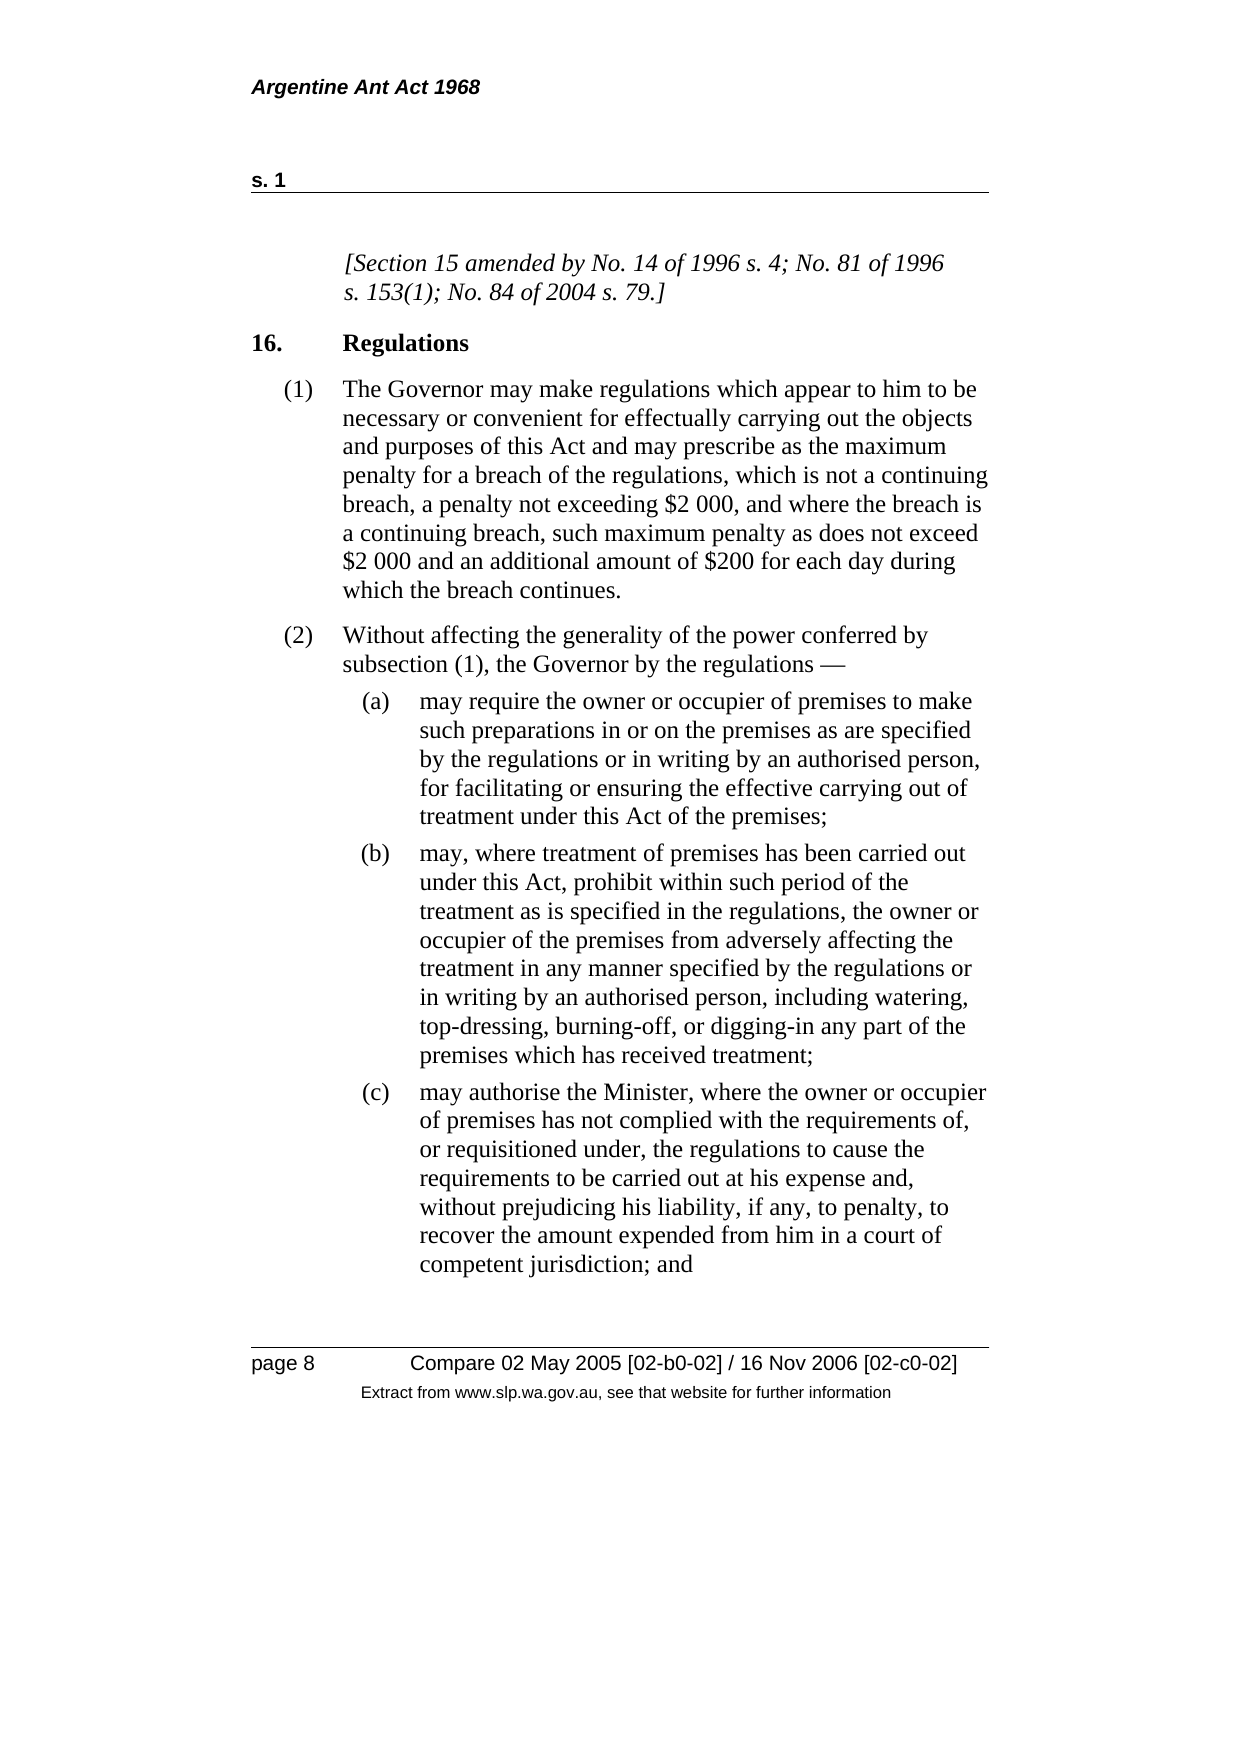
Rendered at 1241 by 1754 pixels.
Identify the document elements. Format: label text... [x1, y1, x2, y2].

text (2) Without affecting the generality of the power conferred by subsection (1), the Governor by the regulations — [251, 621, 989, 678]
text (a) may require the owner or occupier of premises to make such preparations in or on the premises as are specified by the regulations or in writing by an authorised person, for facilitating or ensuring the effective carrying out of treatment under this Act of the premises; [251, 686, 989, 830]
text [Section 15 amended by No. 14 of 1996 s. 4; No. 81 of 1996 s. 153(1); No. 84 of 2004 s. 79.] [251, 248, 989, 306]
text (b) may, where treatment of premises has been carried out under this Act, prohibit within such period of the treatment as is specified in the regulations, the owner or occupier of the premises from adversely affecting the treatment in any manner specified by the regulations or in writing by an authorised person, including watering, top-dressing, burning-off, or digging-in any part of the premises which has received treatment; [251, 838, 989, 1068]
text (c) may authorise the Minister, where the owner or occupier of premises has not complied with the requirements of, or requisitioned under, the regulations to cause the requirements to be carried out at his expense and, without prejudicing his liability, if any, to penalty, to recover the amount expended from him in a court of competent jurisdiction; and [251, 1077, 989, 1278]
text (1) The Governor may make regulations which appear to him to be necessary or convenient for effectually carrying out the objects and purposes of this Act and may prescribe as the maximum penalty for a breach of the regulations, which is not a continuing breach, a penalty not exceeding $2 000, and where the breach is a continuing breach, such maximum penalty as does not exceed $2 000 and an additional amount of $200 for each day during which the breach continues. [251, 374, 989, 604]
subtitle 16. Regulations [251, 328, 989, 357]
